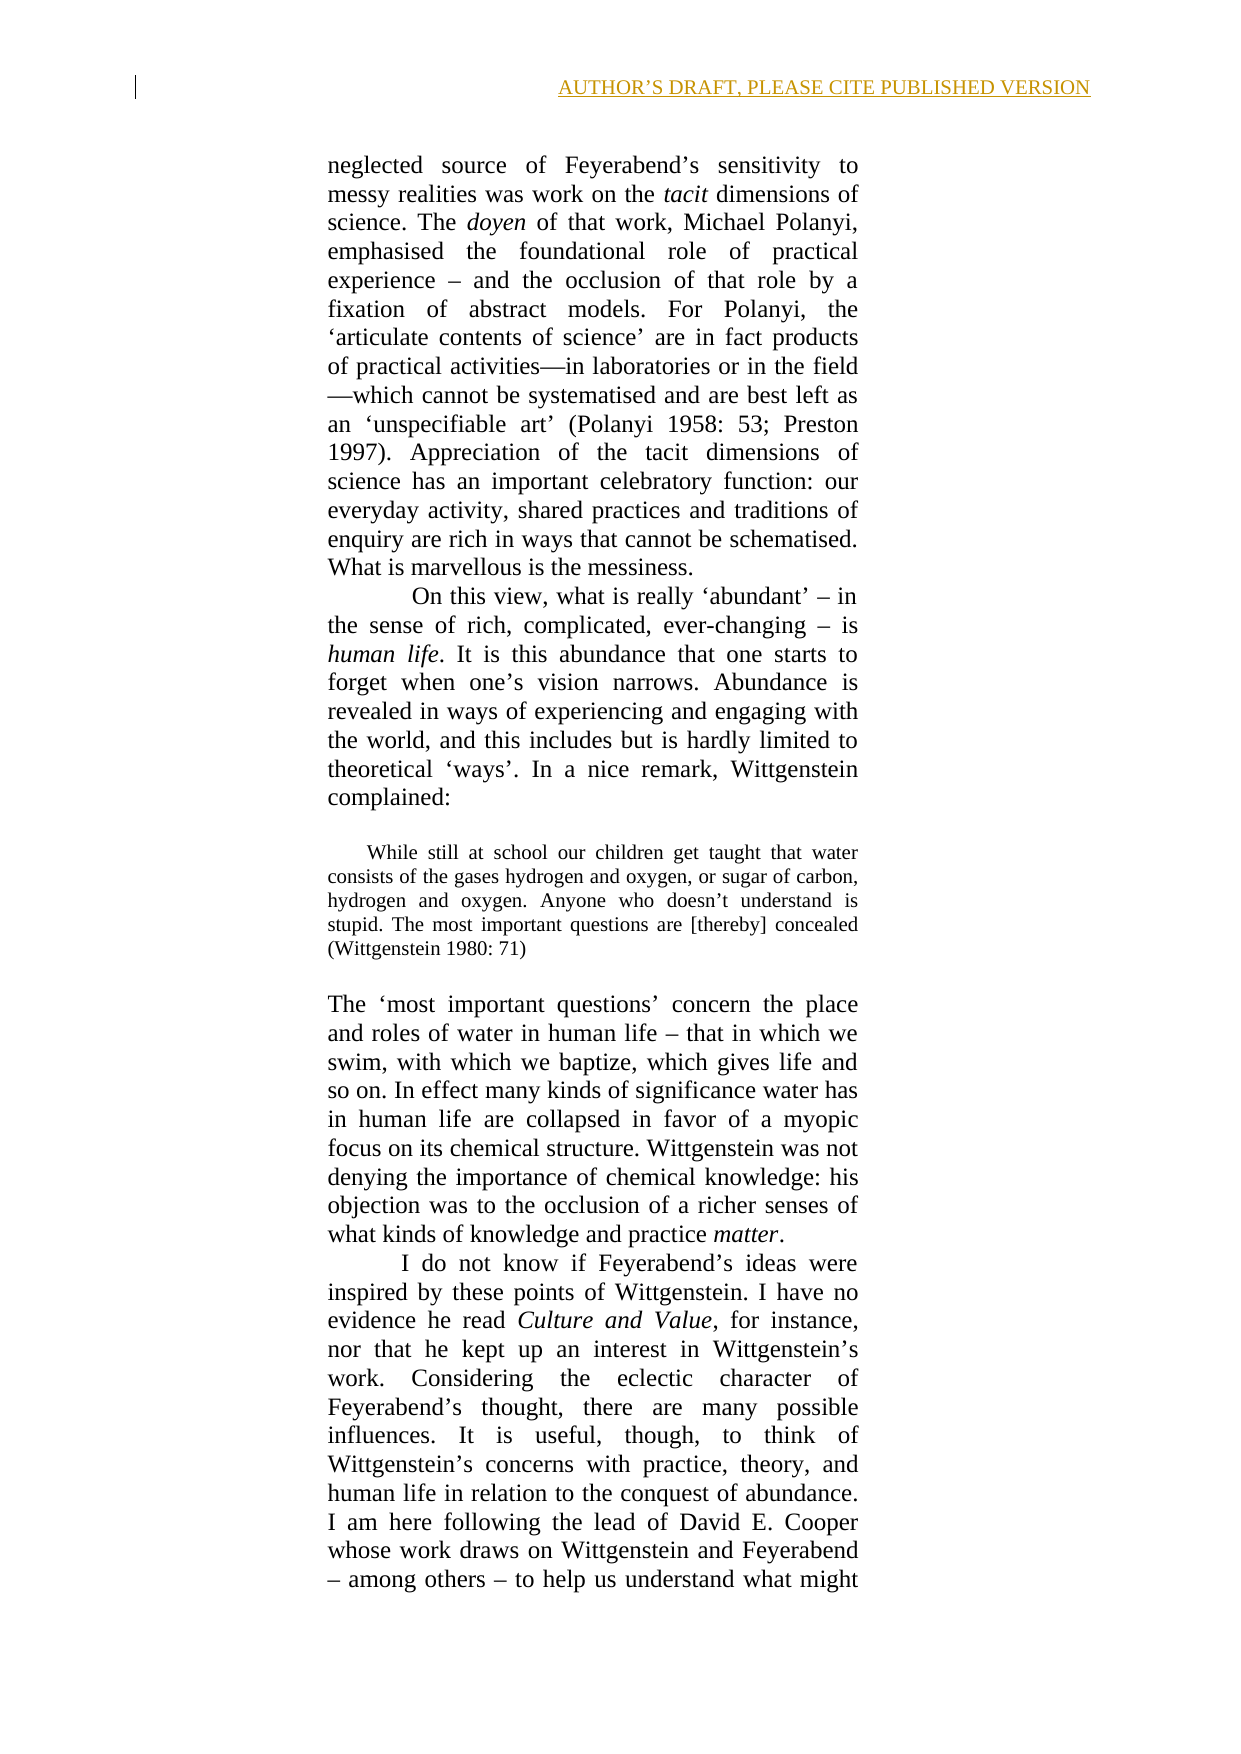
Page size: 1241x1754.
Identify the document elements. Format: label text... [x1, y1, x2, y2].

text The ‘most important questions’ concern the place and roles of water in human life – that in which we swim, with which we baptize, which gives life and so on. In effect many kinds of significance water has in human life are collapsed in favor of a myopic focus on its chemical structure. Wittgenstein was not denying the importance of chemical knowledge: his objection was to the occlusion of a richer senses of what kinds of knowledge and practice matter. [327, 989, 859, 1248]
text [327, 150, 859, 581]
text On this view, what is really ‘abundant’ – in the sense of rich, complicated, ever-changing – is human life. It is this abundance that one starts to forget when one’s vision narrows. Abundance is revealed in ways of experiencing and engaging with the world, and this includes but is hardly limited to theoretical ‘ways’. In a nice remark, Wittgenstein complained: [327, 581, 859, 811]
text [327, 1248, 859, 1593]
text While still at school our children get taught that water consists of the gases hydrogen and oxygen, or sugar of carbon, hydrogen and oxygen. Anyone who doesn’t understand is stupid. The most important questions are [thereby] concealed (Wittgenstein 1980: 71) [327, 840, 859, 960]
